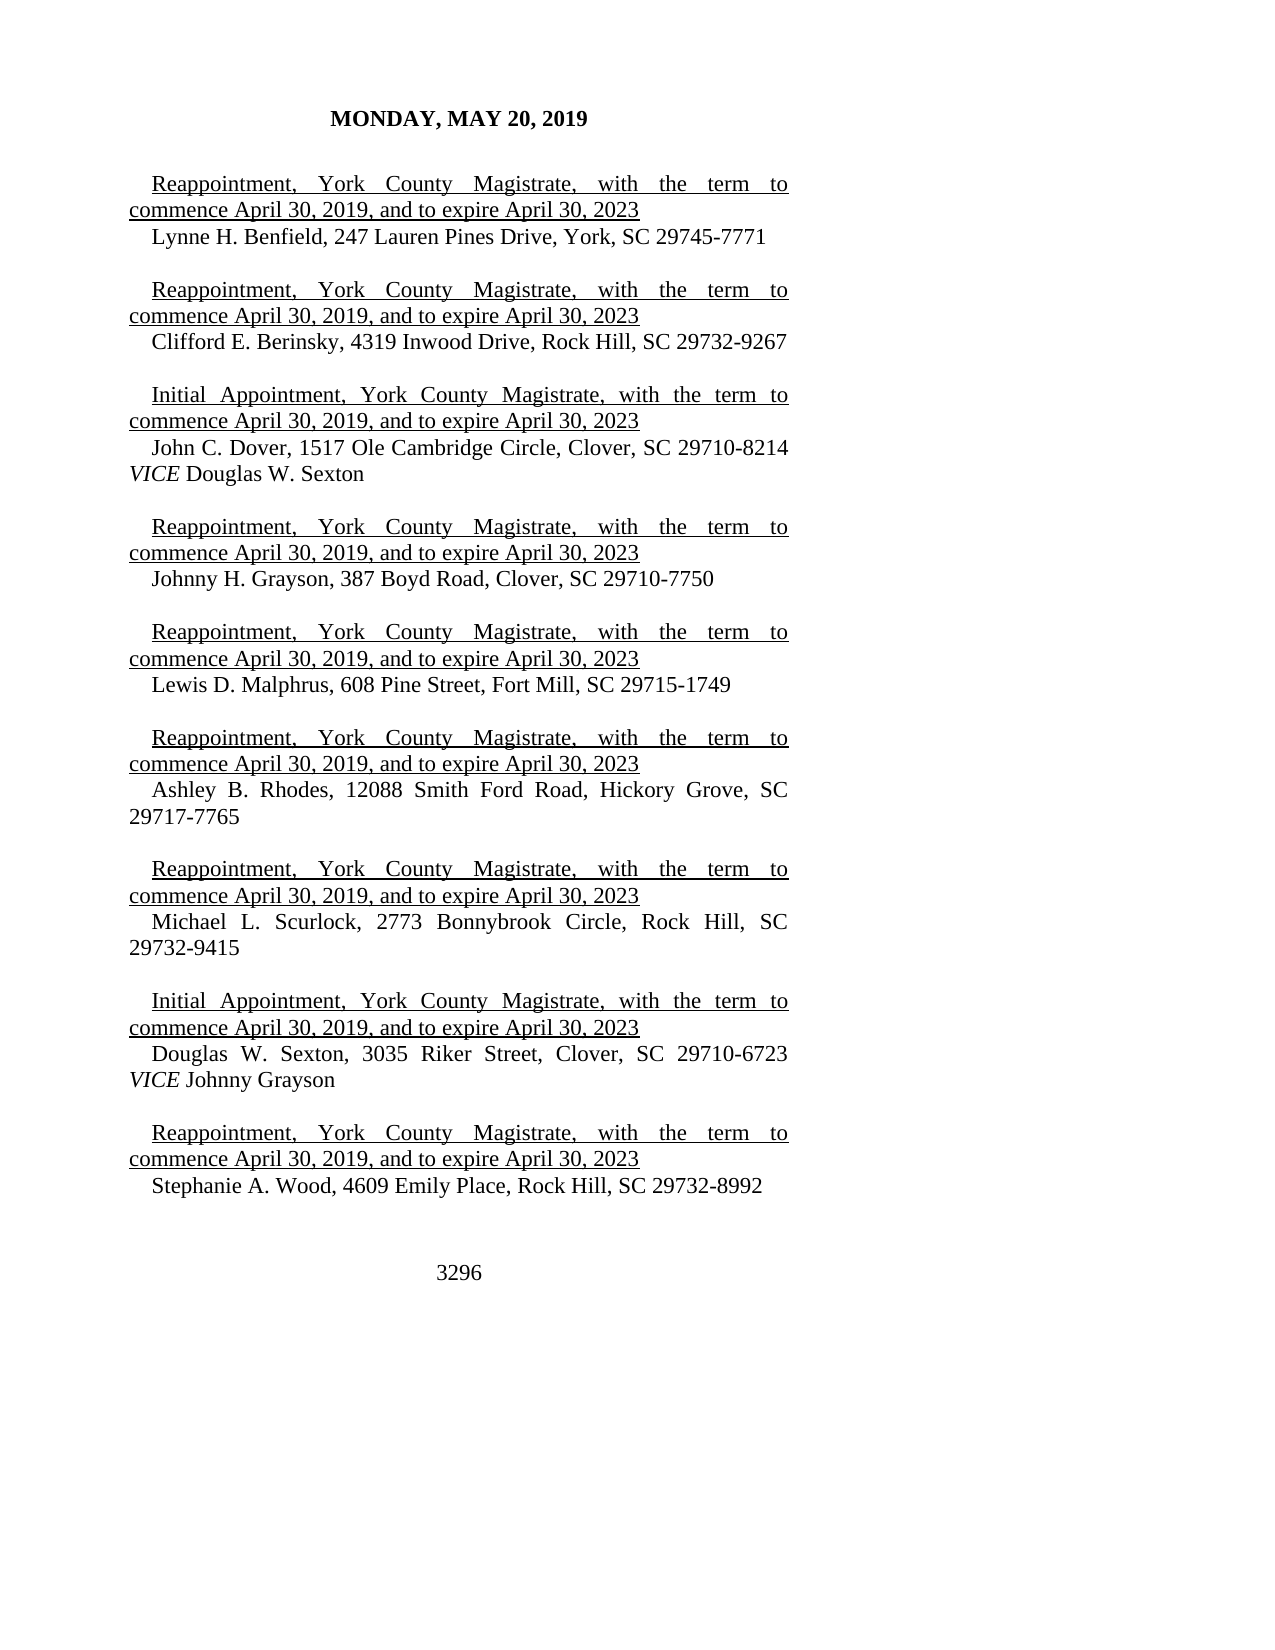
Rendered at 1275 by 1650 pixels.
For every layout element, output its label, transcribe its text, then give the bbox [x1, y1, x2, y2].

text Lewis D. Malphrus, 608 Pine Street, Fort Mill, SC 29715-1749 [129, 671, 789, 697]
text Reappointment, York County Magistrate, with the term to commence April 30, 2019, and to expire April 30, 2023 [129, 724, 789, 776]
text Stephanie A. Wood, 4609 Emily Place, Rock Hill, SC 29732-8992 [129, 1172, 789, 1198]
text Michael L. Scurlock, 2773 Bonnybrook Circle, Rock Hill, SC 29732-9415 [129, 908, 789, 961]
text Reappointment, York County Magistrate, with the term to commence April 30, 2019, and to expire April 30, 2023 [129, 513, 789, 566]
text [129, 170, 789, 223]
text Reappointment, York County Magistrate, with the term to commence April 30, 2019, and to expire April 30, 2023 [129, 618, 789, 671]
text John C. Dover, 1517 Ole Cambridge Circle, Clover, SC 29710-8214 VICE Douglas W. Sexton [129, 434, 789, 486]
text Initial Appointment, York County Magistrate, with the term to commence April 30, 2019, and to expire April 30, 2023 [129, 381, 789, 434]
text Reappointment, York County Magistrate, with the term to commence April 30, 2019, and to expire April 30, 2023 [129, 276, 789, 328]
text Initial Appointment, York County Magistrate, with the term to commence April 30, 2019, and to expire April 30, 2023 [129, 987, 789, 1040]
text Johnny H. Grayson, 387 Boyd Road, Clover, SC 29710-7750 [129, 566, 789, 592]
text Lynne H. Benfield, 247 Lauren Pines Drive, York, SC 29745-7771 [129, 223, 789, 249]
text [129, 1119, 789, 1172]
text Clifford E. Berinsky, 4319 Inwood Drive, Rock Hill, SC 29732-9267 [129, 328, 789, 355]
text Reappointment, York County Magistrate, with the term to commence April 30, 2019, and to expire April 30, 2023 [129, 855, 789, 908]
text Ashley B. Rhodes, 12088 Smith Ford Road, Hickory Grove, SC 29717-7765 [129, 776, 789, 829]
text Douglas W. Sexton, 3035 Riker Street, Clover, SC 29710-6723 VICE Johnny Grayson [129, 1040, 789, 1093]
